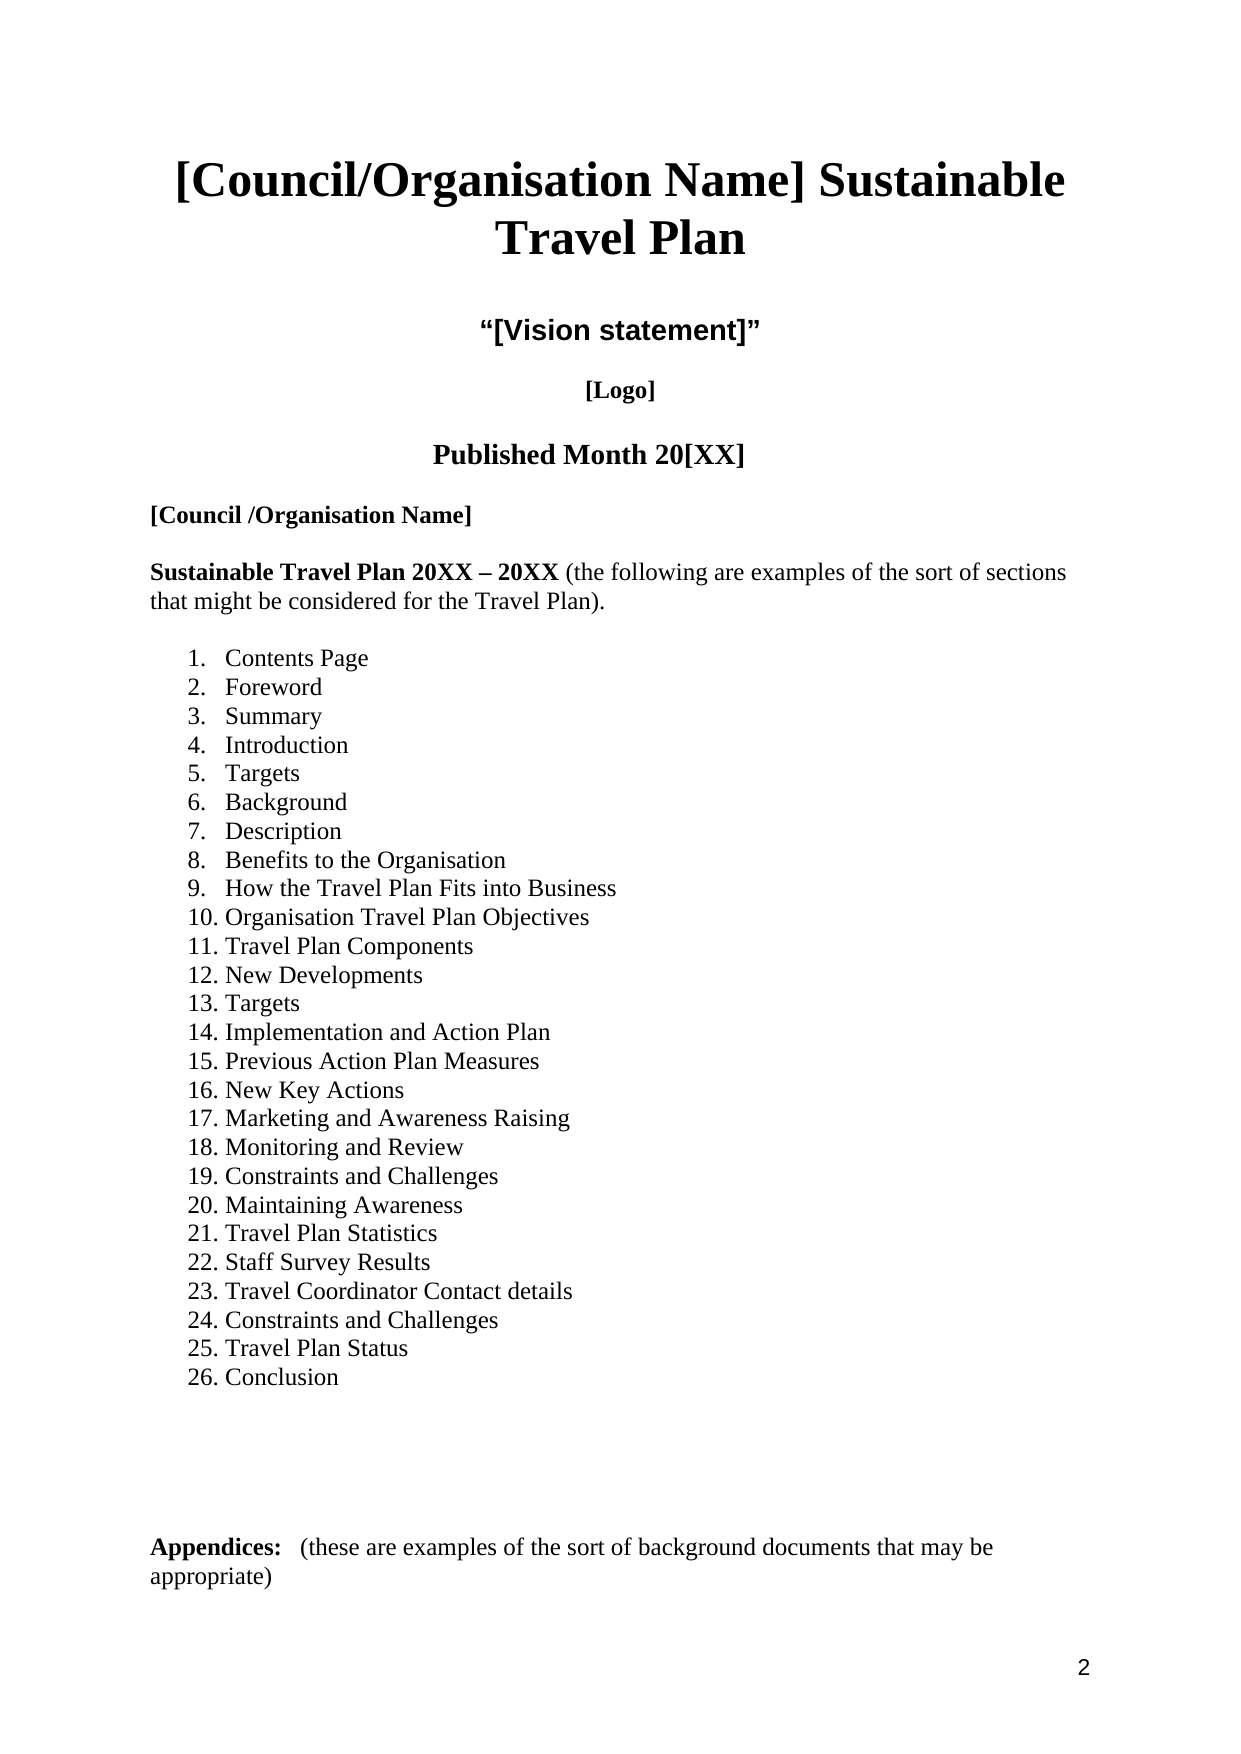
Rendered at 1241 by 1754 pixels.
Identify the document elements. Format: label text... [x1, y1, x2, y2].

list Constraints and Challenges [187, 1305, 1090, 1333]
list How the Travel Plan Fits into Business [187, 873, 1090, 902]
list Staff Survey Results [187, 1247, 1090, 1276]
list Description [187, 816, 1090, 845]
list Monitoring and Review [187, 1132, 1090, 1161]
list Targets [187, 988, 1090, 1017]
list Maintaining Awareness [187, 1190, 1090, 1218]
list Constraints and Challenges [187, 1161, 1090, 1190]
list Background [187, 787, 1090, 816]
list Introduction [187, 730, 1090, 758]
list Marketing and Awareness Raising [187, 1103, 1090, 1132]
list Organisation Travel Plan Objectives [187, 902, 1090, 931]
list New Developments [187, 960, 1090, 988]
list Implementation and Action Plan [187, 1017, 1090, 1046]
list Travel Plan Status [187, 1333, 1090, 1362]
list Travel Coordinator Contact details [187, 1276, 1090, 1305]
list Foreword [187, 672, 1090, 701]
list New Key Actions [187, 1075, 1090, 1103]
list Travel Plan Statistics [187, 1218, 1090, 1247]
list Summary [187, 701, 1090, 730]
list Previous Action Plan Measures [187, 1046, 1090, 1075]
list Travel Plan Components [187, 931, 1090, 960]
text [Council/Organisation Name] Sustainable Travel Plan [150, 150, 1090, 265]
text Sustainable Travel Plan 20XX – 20XX (the following are examples of the sort of sections that might be considered for the Travel Plan). [150, 557, 1090, 615]
list Conclusion [187, 1362, 1090, 1391]
text [Logo] [150, 375, 1090, 404]
list Benefits to the Organisation [187, 845, 1090, 873]
text Appendices: (these are examples of the sort of background documents that may be appropriate) [150, 1532, 1090, 1590]
text “[Vision statement]” [150, 313, 1090, 346]
text Published Month 20[XX] [150, 437, 1090, 471]
text [Council /Organisation Name] [150, 500, 1090, 528]
list Contents Page [187, 643, 1090, 672]
list Targets [187, 758, 1090, 787]
